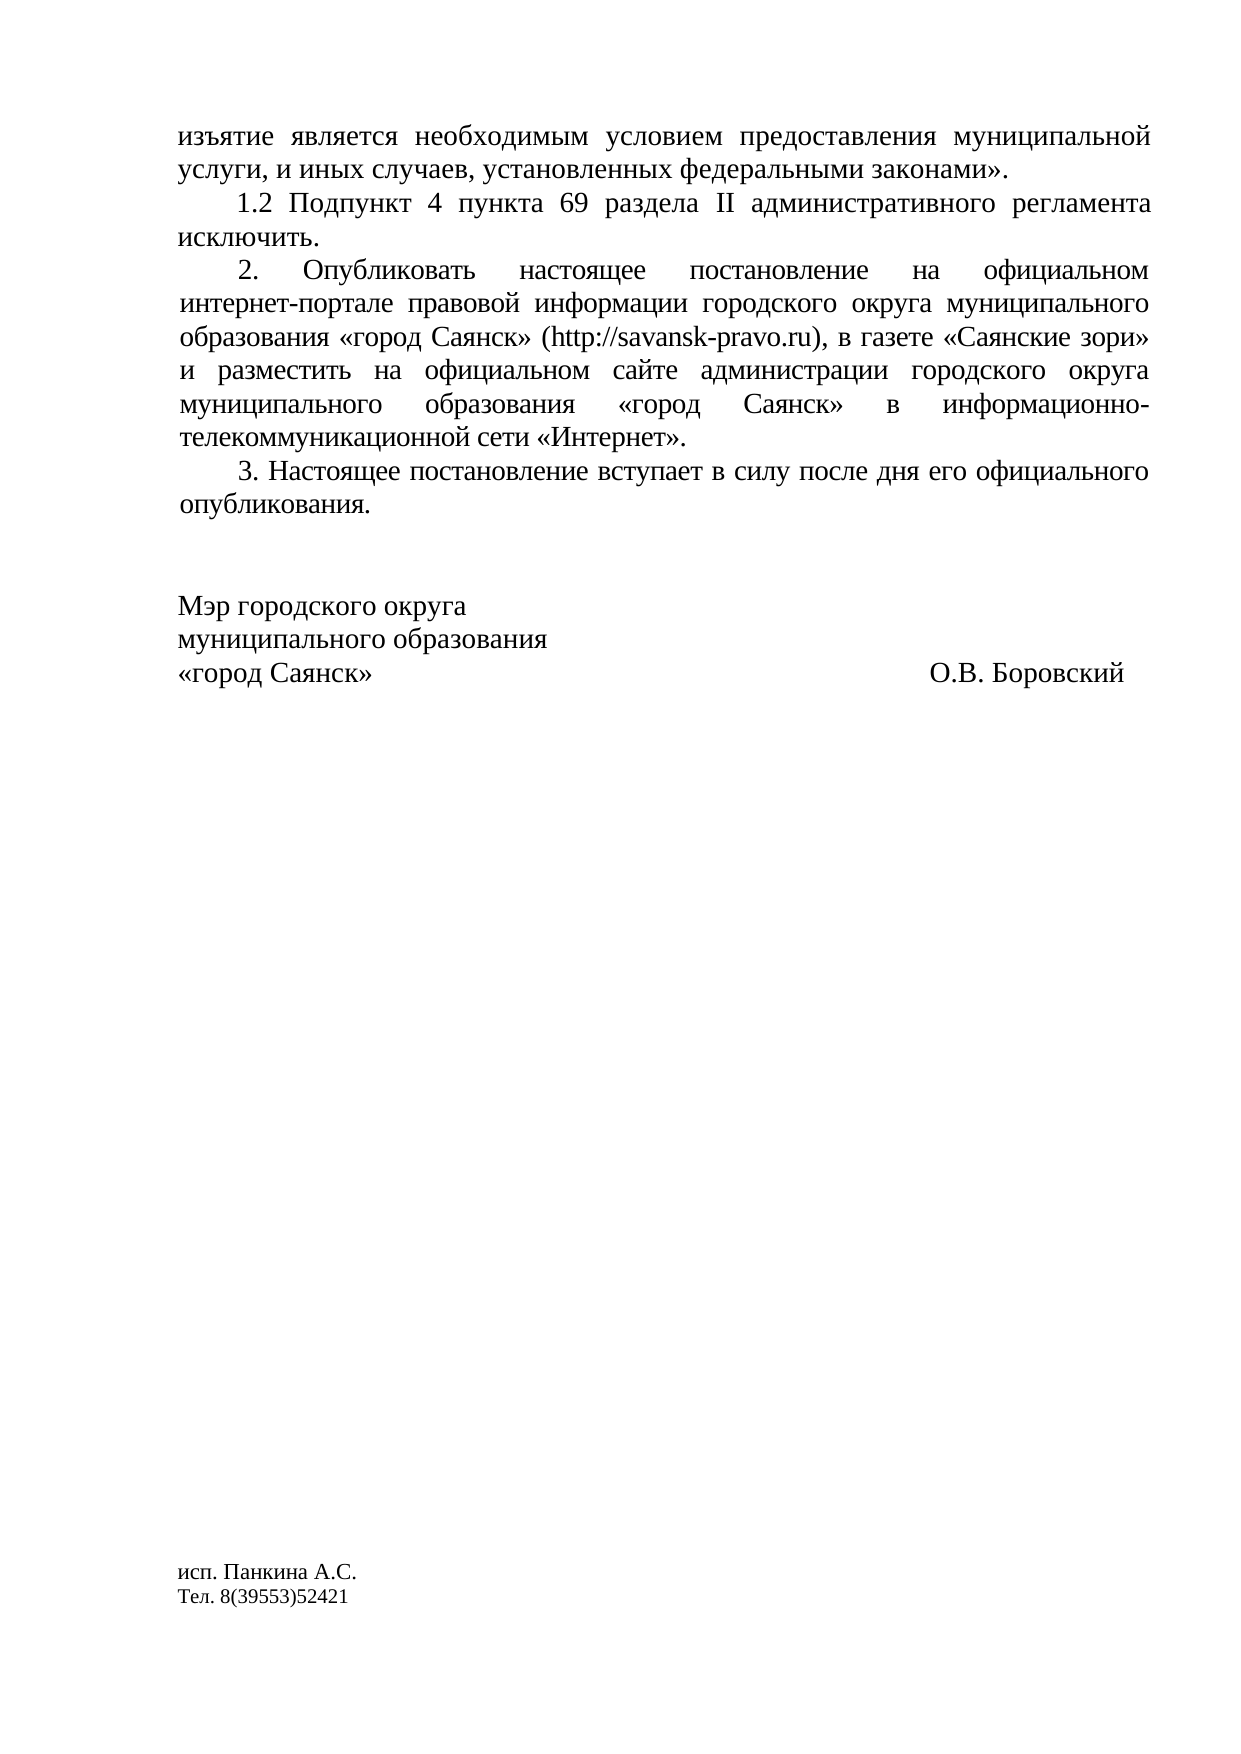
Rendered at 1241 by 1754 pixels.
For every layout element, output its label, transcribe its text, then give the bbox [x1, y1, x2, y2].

text 1.2 Подпункт 4 пункта 69 раздела II административного регламента исключить. [177, 185, 1152, 252]
text 3. Настоящее постановление вступает в силу после дня его официального опубликования. [179, 453, 1149, 521]
text Мэр городского округа [177, 588, 1152, 621]
text муниципального образования [177, 621, 1152, 655]
text 2. Опубликовать настоящее постановление на официальном интернет-портале правовой информации городского округа муниципального образования «город Саянск» (http://savansk-pravo.ru), в газете «Саянские зори» и разместить на официальном сайте администрации городского округа муниципального образования «город Саянск» в информационнотелекоммуникационной сети «Интернет». [179, 252, 1149, 453]
text исп. Панкина А.С. [177, 1558, 1152, 1584]
text «город Саянск» О.В. Боровский [177, 655, 1152, 688]
text Тел. 8(39553)52421 [177, 1584, 1152, 1608]
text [177, 118, 1152, 185]
